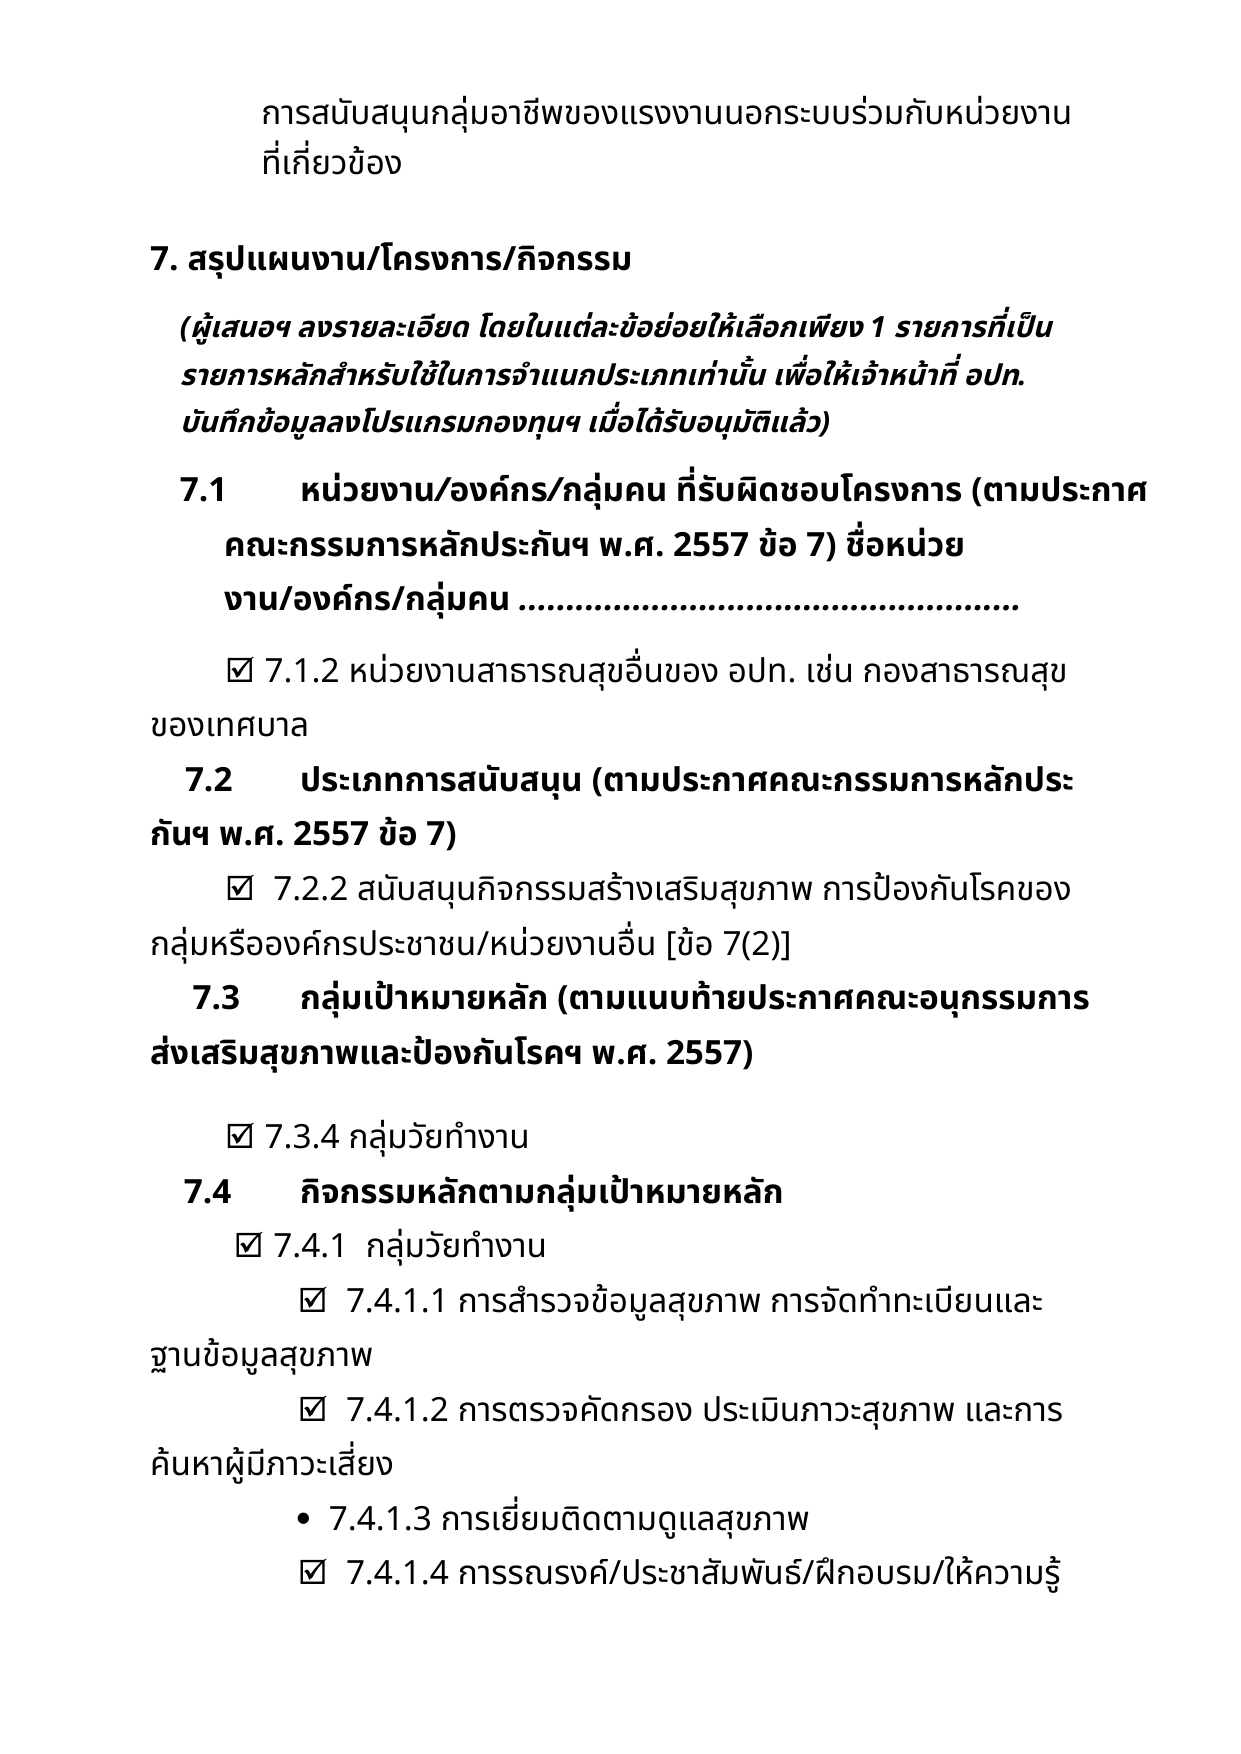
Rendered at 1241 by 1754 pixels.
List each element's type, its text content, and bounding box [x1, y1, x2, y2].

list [216, 89, 1090, 189]
text (ผู้เสนอฯ ลงรายละเอียด โดยในแต่ละข้อย่อยให้เลือกเพียง 1 รายการที่เป็นรายการหลักสำหรับใช้ในการจำแนกประเภทเท่านั้น เพื่อให้เจ้าหน้าที่ อปท. บันทึกข้อมูลลงโปรแกรมกองทุนฯ เมื่อได้รับอนุมัติแล้ว) [179, 306, 1090, 446]
text 7.4.1 กลุ่มวัยทำงาน [150, 1222, 1090, 1273]
text 7. สรุปแผนงาน/โครงการ/กิจกรรม [150, 235, 1090, 286]
text 7.3 กลุ่มเป้าหมายหลัก (ตามแนบท้ายประกาศคณะอนุกรรมการส่งเสริมสุขภาพและป้องกันโรคฯ พ.ศ. 2557) [106, 974, 1090, 1079]
text 7.2.2 สนับสนุนกิจกรรมสร้างเสริมสุขภาพ การป้องกันโรคของกลุ่มหรือองค์กรประชาชน/หน่วยงานอื่น [ข้อ 7(2)] [150, 865, 1090, 970]
text 7.4.1.3 การเยี่ยมติดตามดูแลสุขภาพ [150, 1494, 1090, 1545]
text 7.4 กิจกรรมหลักตามกลุ่มเป้าหมายหลัก [106, 1167, 1090, 1218]
text 7.4.1.4 การรณรงค์/ประชาสัมพันธ์/ฝึกอบรม/ให้ความรู้ [150, 1549, 1090, 1600]
text 7.1.2 หน่วยงานสาธารณสุขอื่นของ อปท. เช่น กองสาธารณสุขของเทศบาล [150, 646, 1090, 752]
text 7.1 หน่วยงาน/องค์กร/กลุ่มคน ที่รับผิดชอบโครงการ (ตามประกาศคณะกรรมการหลักประกันฯ พ.ศ. 2557 ข้อ 7) ชื่อหน่วยงาน/องค์กร/กลุ่มคน ..................................................... [179, 466, 1164, 626]
text 7.4.1.1 การสำรวจข้อมูลสุขภาพ การจัดทำทะเบียนและฐานข้อมูลสุขภาพ [150, 1277, 1090, 1382]
text 7.4.1.2 การตรวจคัดกรอง ประเมินภาวะสุขภาพ และการค้นหาผู้มีภาวะเสี่ยง [150, 1386, 1090, 1491]
text 7.2 ประเภทการสนับสนุน (ตามประกาศคณะกรรมการหลักประกันฯ พ.ศ. 2557 ข้อ 7) [150, 756, 1090, 861]
text 7.3.4 กลุ่มวัยทำงาน [150, 1113, 1090, 1163]
